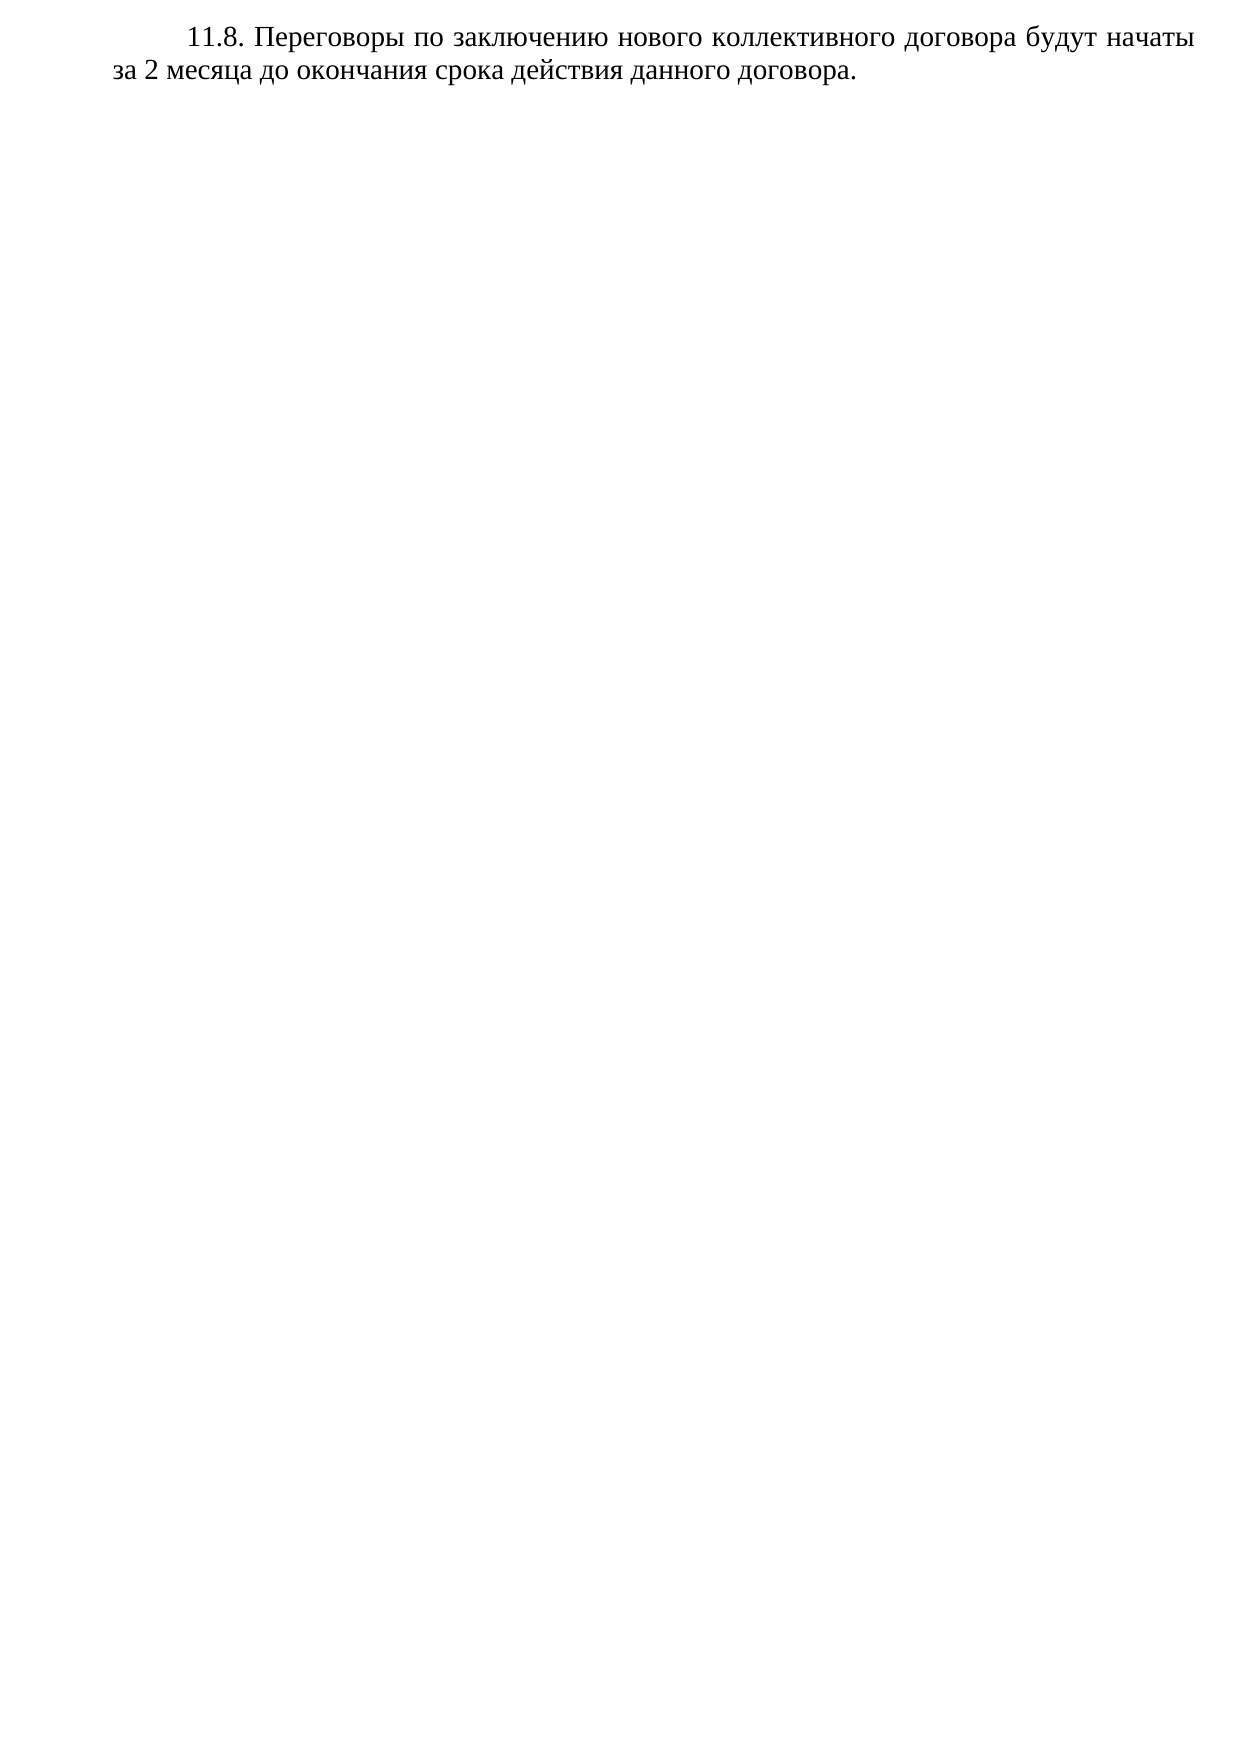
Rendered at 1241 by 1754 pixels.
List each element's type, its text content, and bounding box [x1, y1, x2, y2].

text 11.8. Переговоры по заключению нового коллективного договора будут начаты за 2 месяца до окончания срока действия данного договора. [112, 19, 1196, 86]
